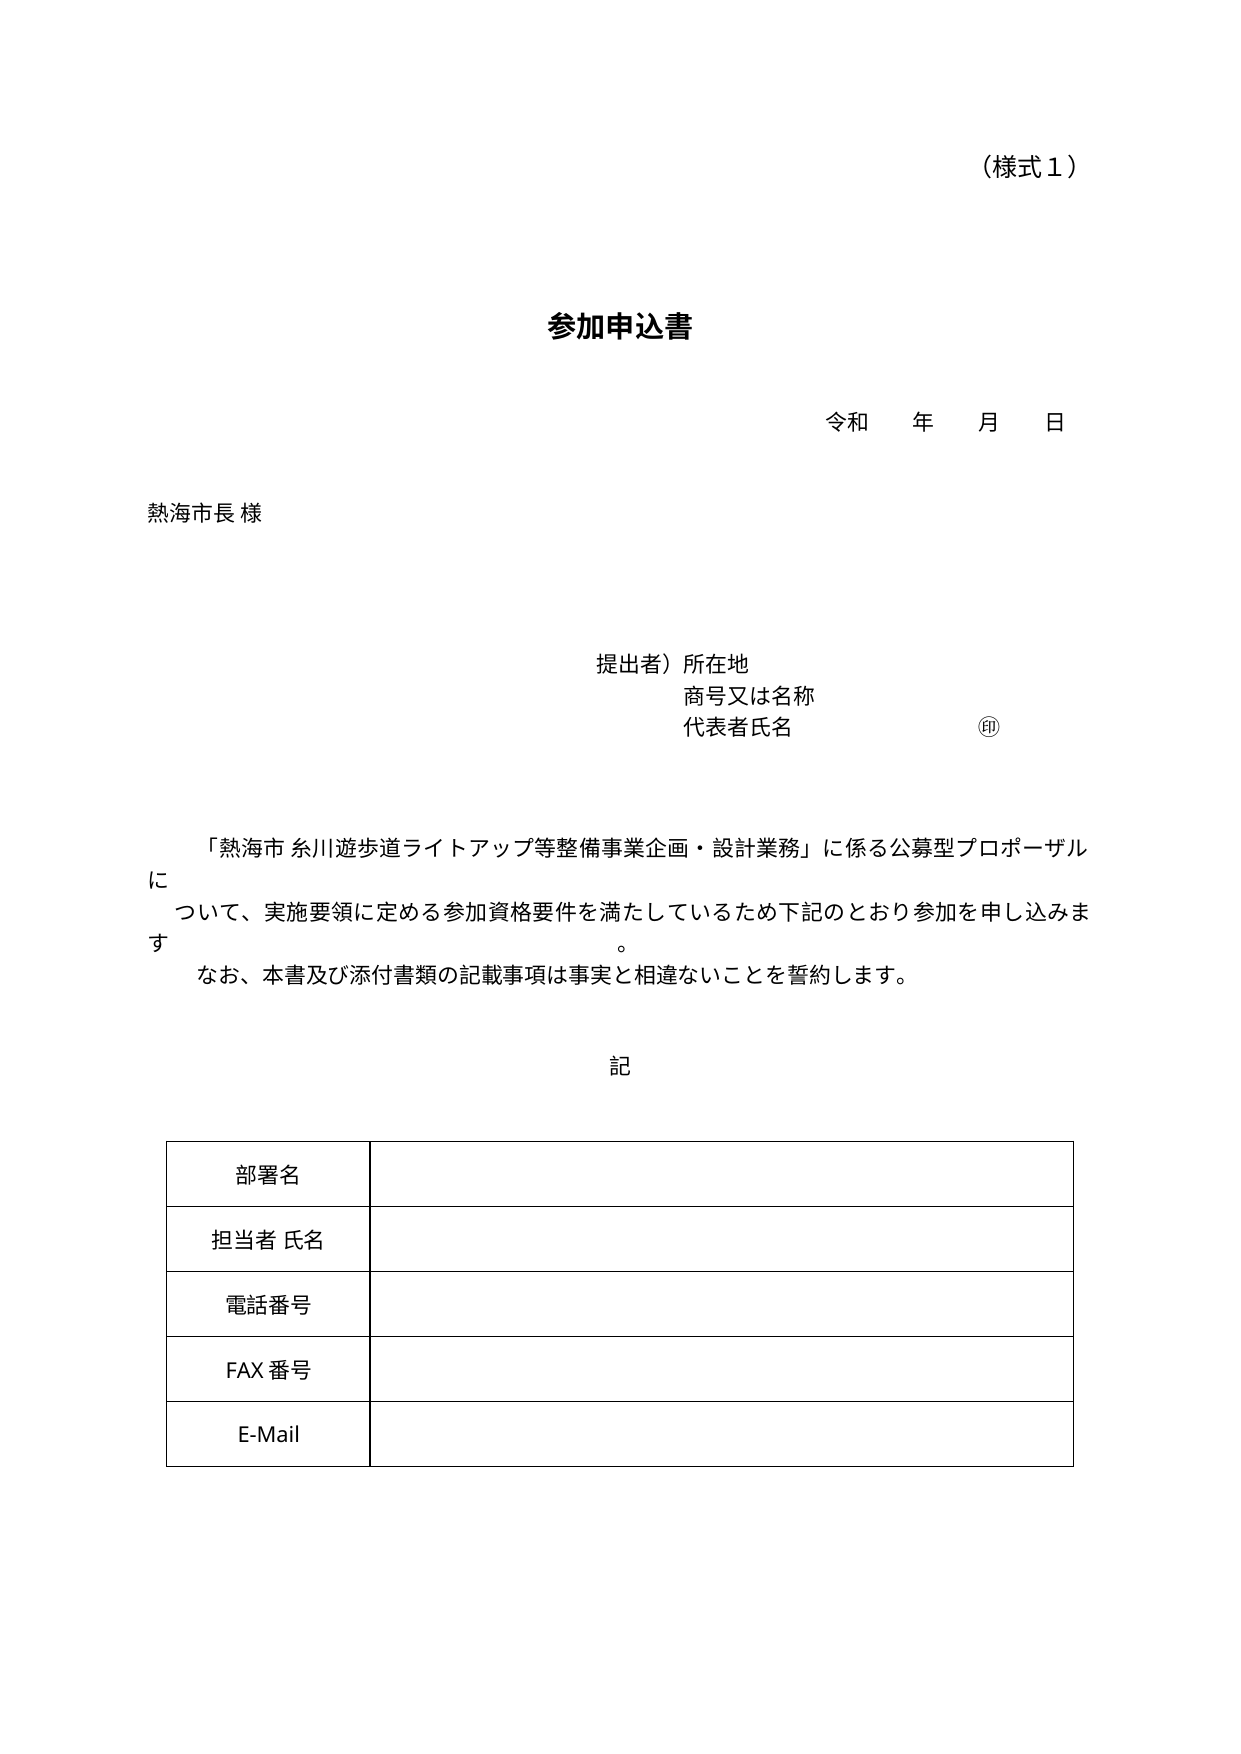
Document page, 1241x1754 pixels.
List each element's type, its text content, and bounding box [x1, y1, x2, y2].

text 熱海市長 様 [148, 496, 1092, 528]
text 提出者）所在地 [148, 647, 1092, 679]
text なお、本書及び添付書類の記載事項は事実と相違ないことを誓約します。 [148, 958, 1092, 990]
text 令和 年 月 日 [148, 405, 1066, 437]
table_header [371, 1142, 1073, 1206]
text 代表者氏名 ㊞ [148, 710, 1092, 742]
table_cell [371, 1207, 1073, 1271]
table_cell FAX番号 [167, 1337, 369, 1401]
text ついて、実施要領に定める参加資格要件を満たしているため下記のとおり参加を申し込みます。 [148, 895, 1092, 958]
table_cell [371, 1337, 1073, 1401]
table_cell [371, 1272, 1073, 1336]
text 参加申込書 [148, 303, 1092, 345]
subtitle 記 [148, 1049, 1092, 1081]
table_cell 電話番号 [167, 1272, 369, 1336]
text 「熱海市 糸川遊歩道ライトアップ等整備事業企画・設計業務」に係る公募型プロポーザルに [148, 831, 1092, 895]
table_cell 担当者 氏名 [167, 1207, 369, 1271]
text 商号又は名称 [148, 679, 1092, 710]
table_cell E-Mail [167, 1402, 369, 1466]
table_cell [371, 1402, 1073, 1466]
table_header 部署名 [167, 1142, 369, 1206]
text （様式１） [148, 148, 1092, 184]
